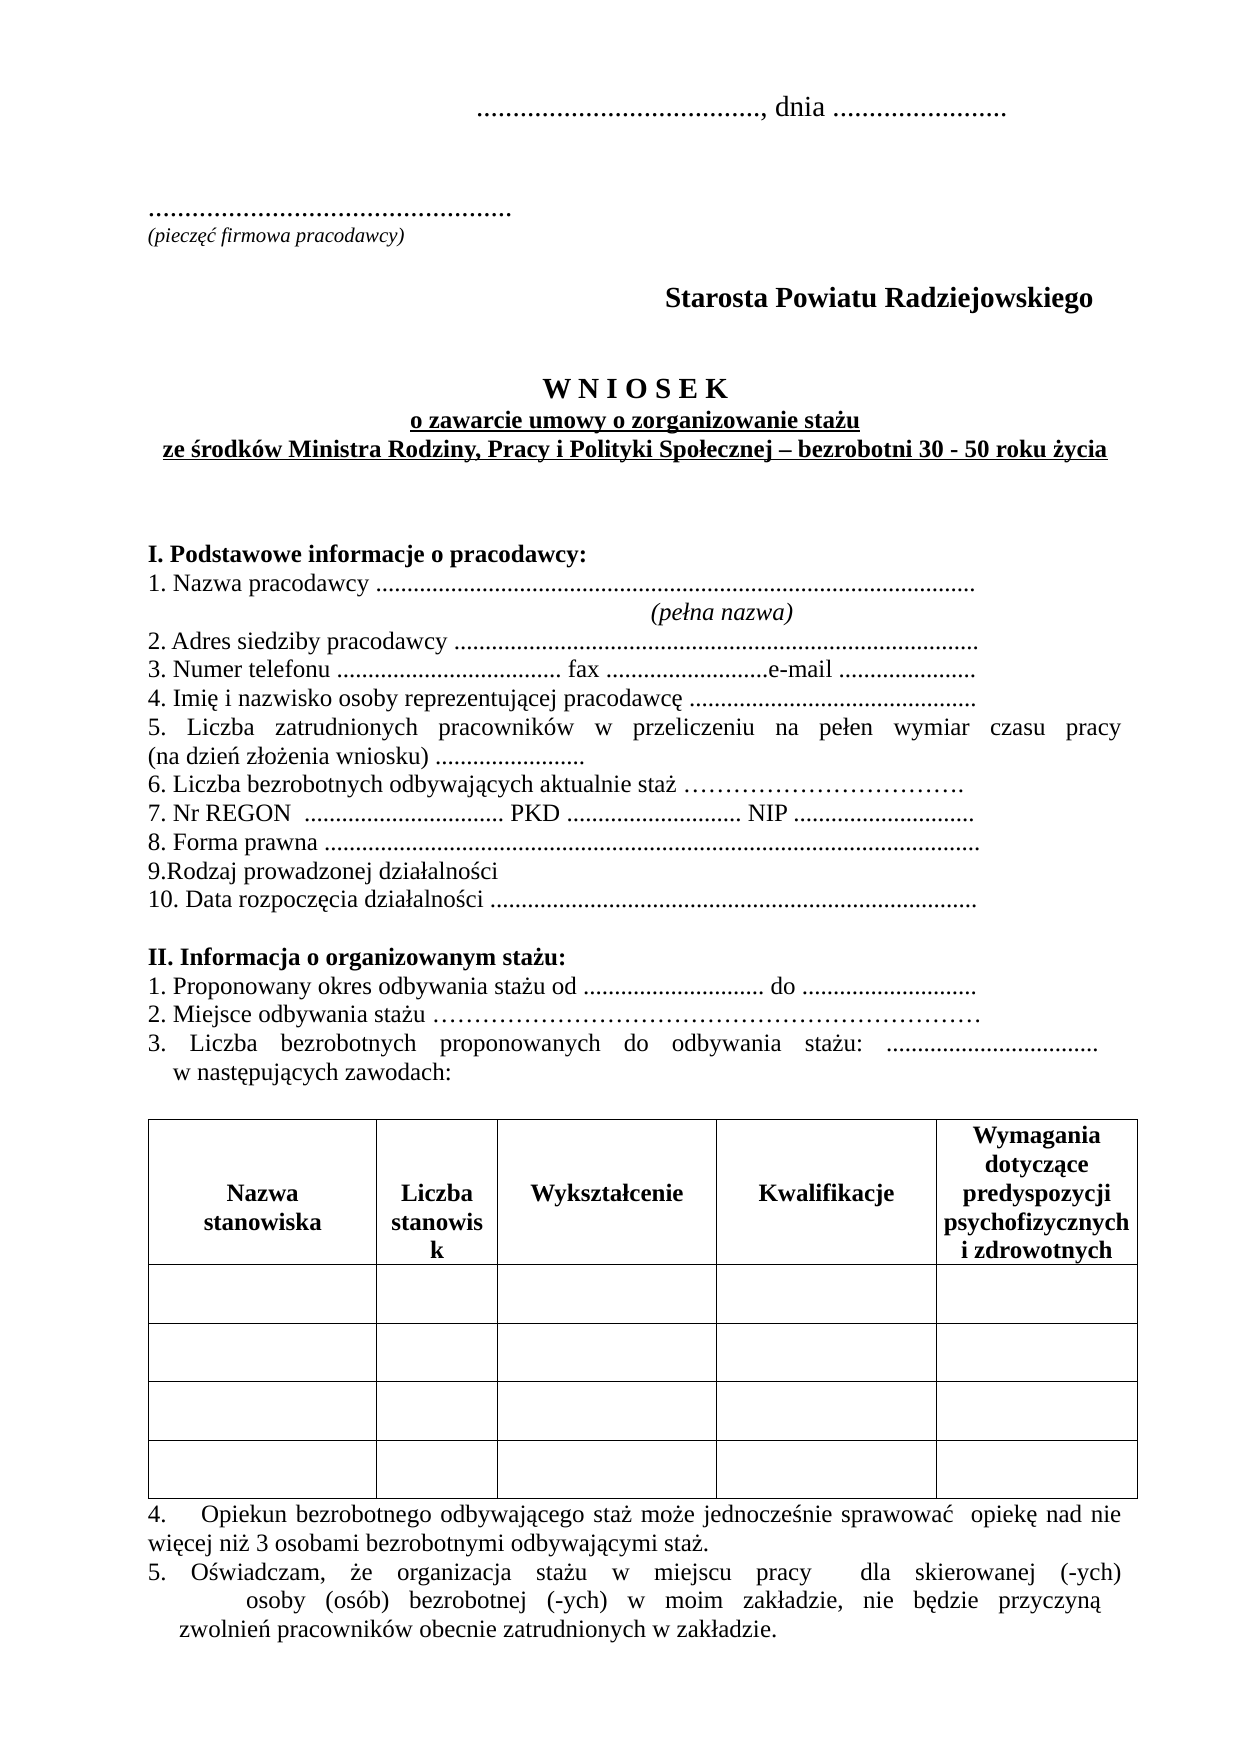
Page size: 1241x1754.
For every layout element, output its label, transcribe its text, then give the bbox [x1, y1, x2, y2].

text Starosta Powiatu Radziejowskiego [148, 280, 1122, 314]
table_cell [498, 1324, 716, 1381]
text 1. Proponowany okres odbywania stażu od ............................. do ............................ [148, 971, 1122, 999]
text 10. Data rozpoczęcia działalności .............................................................................. [148, 884, 1122, 913]
table_cell [149, 1441, 376, 1498]
table_header Nazwa stanowiska [149, 1120, 376, 1264]
table_cell [717, 1441, 936, 1498]
table_cell [717, 1382, 936, 1440]
table_cell [149, 1382, 376, 1440]
text 9.Rodzaj prowadzonej działalności [148, 856, 1122, 884]
text 7. Nr REGON ................................ PKD ............................ NIP ............................. [148, 798, 1122, 827]
table_cell [377, 1382, 497, 1440]
table_cell [498, 1265, 716, 1323]
text (pełna nazwa) [148, 597, 1122, 626]
table_cell [717, 1324, 936, 1381]
table_cell [717, 1265, 936, 1323]
text 8. Forma prawna ......................................................................................................... [148, 827, 1122, 856]
table_header Kwalifikacje [717, 1120, 936, 1264]
table_cell [377, 1265, 497, 1323]
text (pieczęć firmowa pracodawcy) [148, 223, 1122, 247]
table_cell [937, 1324, 1137, 1381]
table_cell [377, 1441, 497, 1498]
text II. Informacja o organizowanym stażu: [148, 942, 1122, 971]
table_header Wymagania dotyczące predyspozycji psychofizycznych i zdrowotnych [937, 1120, 1137, 1264]
text 5. Liczba zatrudnionych pracowników w przeliczeniu na pełen wymiar czasu pracy (na dzień złożenia wniosku) ........................ [148, 712, 1122, 769]
text 5. Oświadczam, że organizacja stażu w miejscu pracy dla skierowanej (-ych) osoby (osób) bezrobotnej (-ych) w moim zakładzie, nie będzie przyczyną zwolnień pracowników obecnie zatrudnionych w zakładzie. [148, 1557, 1122, 1643]
table_cell [149, 1265, 376, 1323]
table_cell [498, 1382, 716, 1440]
text 1. Nazwa pracodawcy ................................................................................................ [148, 568, 1122, 597]
table_cell [498, 1441, 716, 1498]
text .................................................. [148, 189, 1122, 223]
text ze środków Ministra Rodziny, Pracy i Polityki Społecznej – bezrobotni 30 - 50 roku życia [148, 434, 1122, 463]
text 2. Miejsce odbywania stażu ………………………………………………………… [148, 999, 1122, 1028]
text 6. Liczba bezrobotnych odbywających aktualnie staż ……………………………. [148, 769, 1122, 798]
table_cell [149, 1324, 376, 1381]
text ......................................., dnia ........................ [148, 89, 1122, 122]
table_cell [377, 1324, 497, 1381]
text W N I O S E K [148, 372, 1122, 405]
text o zawarcie umowy o zorganizowanie stażu [148, 405, 1122, 434]
text 3. Numer telefonu .................................... fax ..........................e-mail ...................... [148, 654, 1122, 683]
text 2. Adres siedziby pracodawcy .................................................................................... [148, 626, 1122, 654]
table_header Liczba stanowisk [377, 1120, 497, 1264]
text 4. Opiekun bezrobotnego odbywającego staż może jednocześnie sprawować opiekę nad nie więcej niż 3 osobami bezrobotnymi odbywającymi staż. [148, 1499, 1122, 1557]
text I. Podstawowe informacje o pracodawcy: [148, 539, 1122, 568]
table_cell [937, 1382, 1137, 1440]
table_header Wykształcenie [498, 1120, 716, 1264]
table_cell [937, 1265, 1137, 1323]
text 4. Imię i nazwisko osoby reprezentującej pracodawcę .............................................. [148, 683, 1122, 712]
text 3. Liczba bezrobotnych proponowanych do odbywania stażu: .................................. w następujących zawodach: [148, 1028, 1122, 1086]
table_cell [937, 1441, 1137, 1498]
